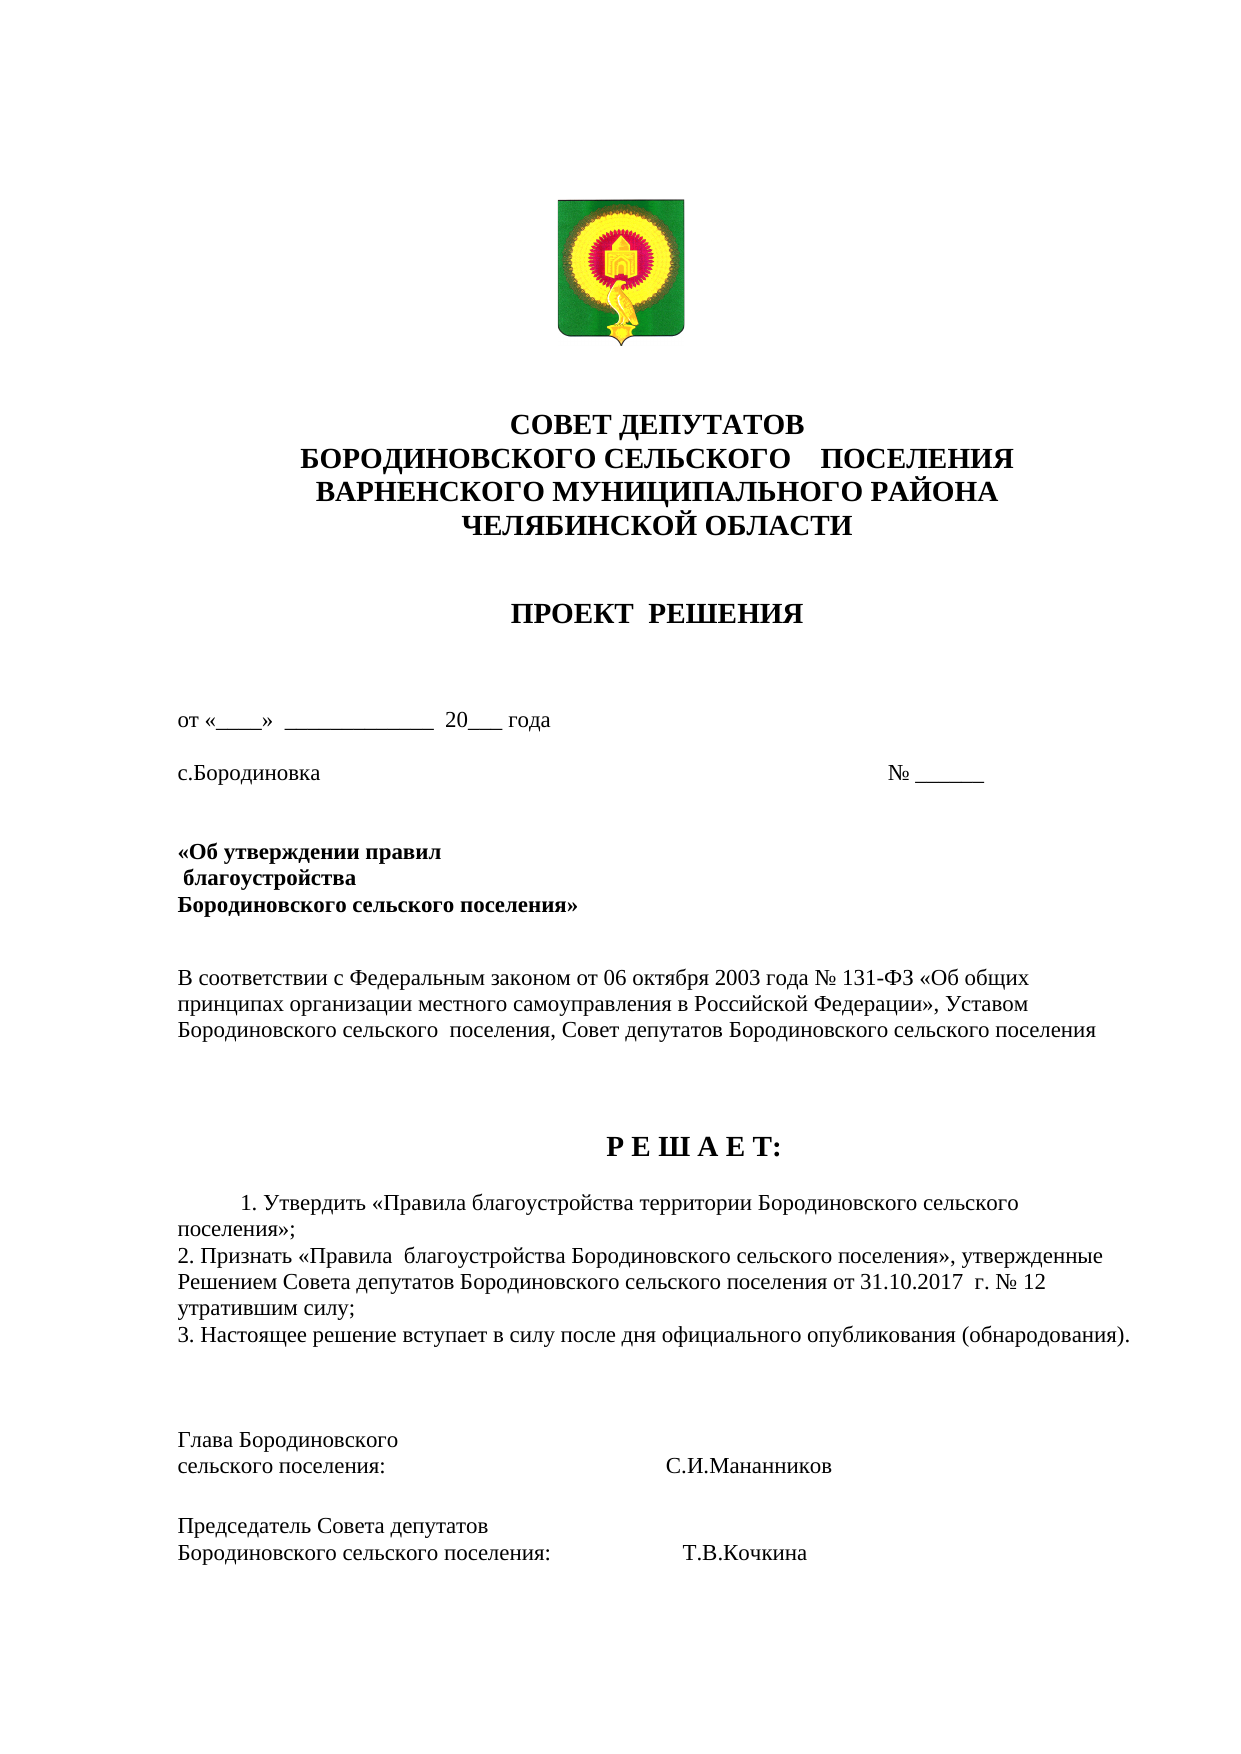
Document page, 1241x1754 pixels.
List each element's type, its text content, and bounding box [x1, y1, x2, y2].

text В соответствии с Федеральным законом от 06 октября 2003 года № 131-ФЗ «Об общих принципах организации местного самоуправления в Российской Федерации», Уставом Бородиновского сельского поселения, Совет депутатов Бородиновского сельского поселения [177, 964, 1137, 1043]
text Бородиновского сельского поселения» [177, 891, 1137, 917]
text благоустройства [177, 864, 1137, 891]
text ВАРНЕНСКОГО МУНИЦИПАЛЬНОГО РАЙОНА [177, 474, 1137, 508]
text Глава Бородиновского [177, 1426, 1137, 1453]
text 2. Признать «Правила благоустройства Бородиновского сельского поселения», утвержденные Решением Совета депутатов Бородиновского сельского поселения от 31.10.2017 г. № 12 утратившим силу; [177, 1242, 1137, 1321]
text «Об утверждении правил [177, 838, 1137, 864]
text сельского поселения: С.И.Мананников [177, 1453, 1137, 1479]
text Бородиновского сельского поселения: Т.В.Кочкина [177, 1539, 1137, 1565]
picture [557, 198, 685, 346]
text Р Е Ш А Е Т: [177, 1129, 1137, 1163]
text СОВЕТ ДЕПУТАТОВ [177, 407, 1137, 441]
text ПРОЕКТ РЕШЕНИЯ [177, 597, 1137, 630]
text 1. Утвердить «Правила благоустройства территории Бородиновского сельского поселения»; [177, 1189, 1137, 1242]
text ЧЕЛЯБИНСКОЙ ОБЛАСТИ [177, 508, 1137, 542]
text БОРОДИНОВСКОГО СЕЛЬСКОГО ПОСЕЛЕНИЯ [177, 441, 1137, 474]
text Председатель Совета депутатов [177, 1512, 1137, 1539]
text от «____» _____________ 20___ года [177, 706, 1137, 732]
text с.Бородиновка № ______ [177, 759, 1137, 785]
text 3. Настоящее решение вступает в силу после дня официального опубликования (обнародования). [177, 1321, 1137, 1347]
